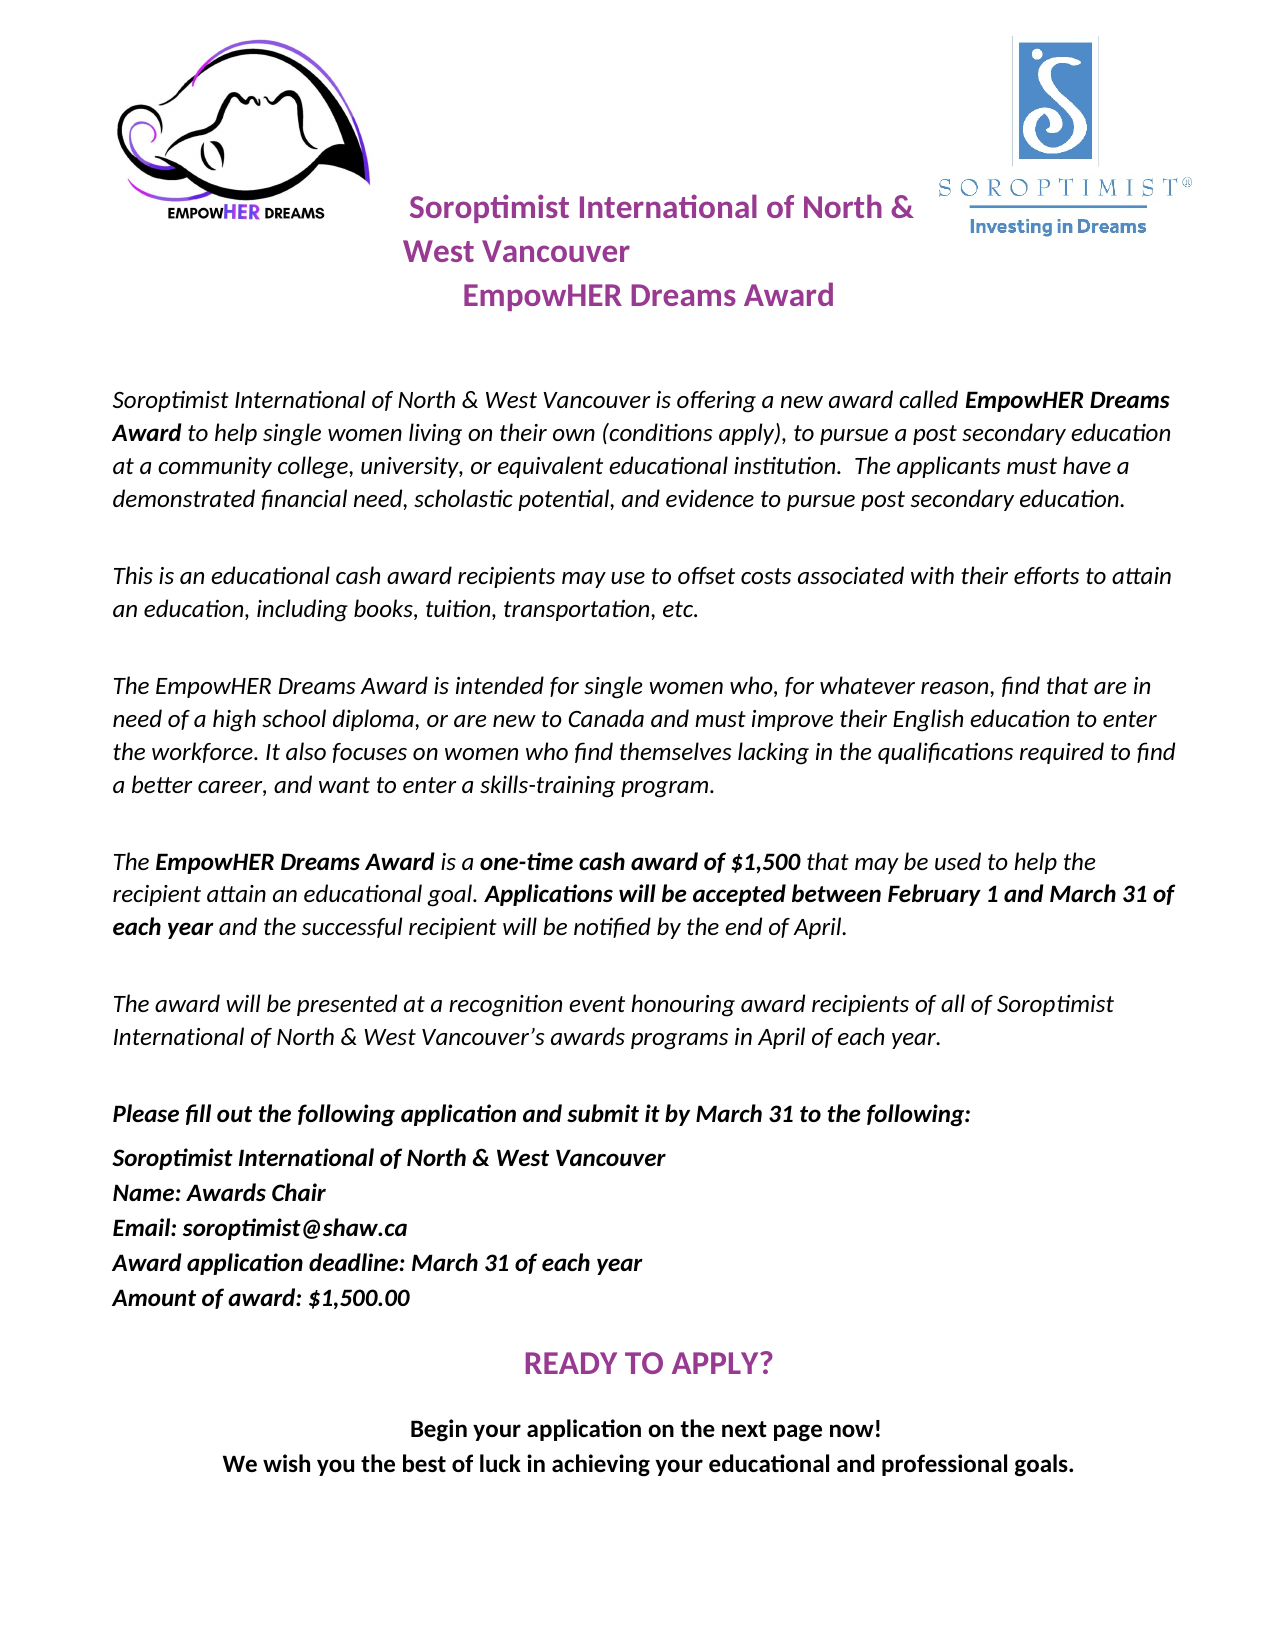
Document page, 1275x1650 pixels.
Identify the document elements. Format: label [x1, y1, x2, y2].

picture [939, 36, 1192, 237]
picture [112, 28, 384, 230]
